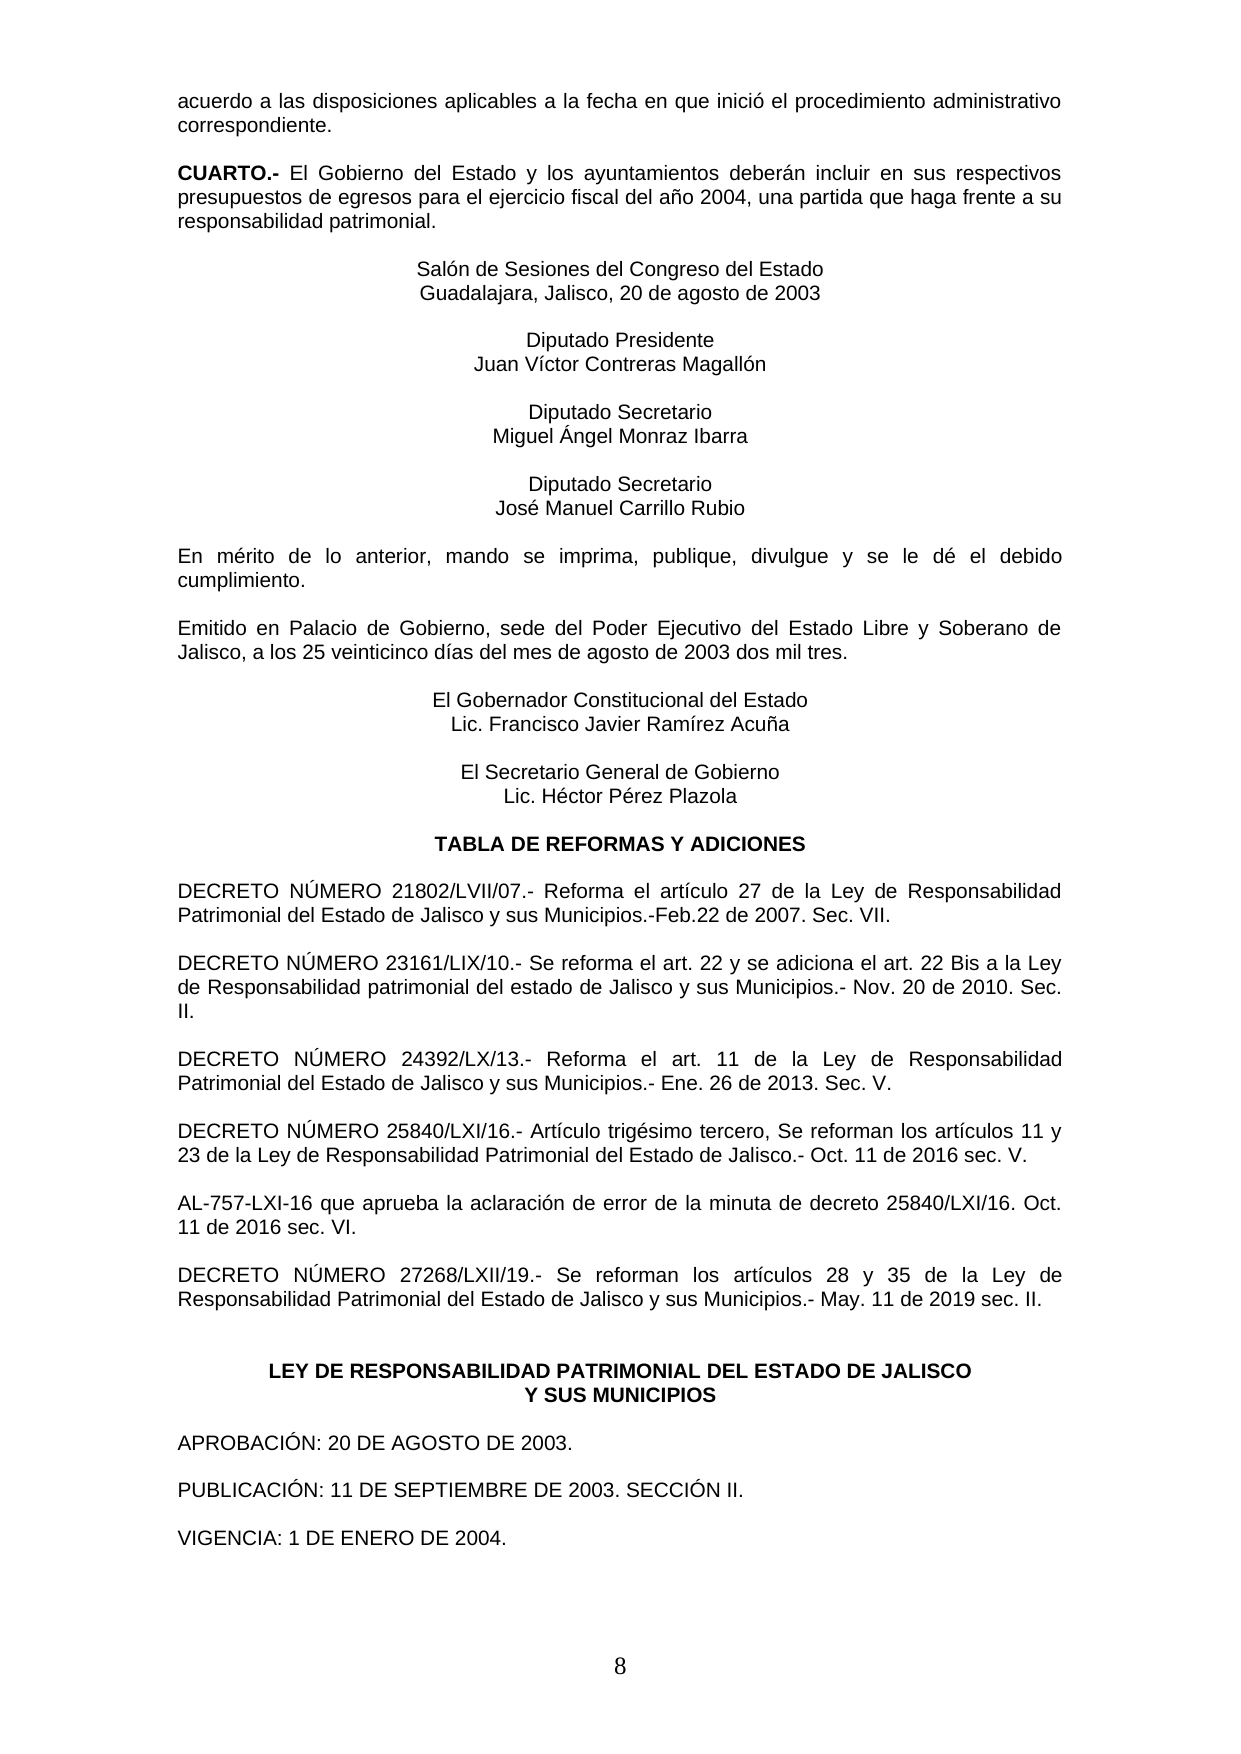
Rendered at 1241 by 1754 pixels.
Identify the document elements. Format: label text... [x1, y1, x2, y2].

text Diputado Presidente [177, 328, 1063, 352]
text DECRETO NÚMERO 25840/LXI/16.- Artículo trigésimo tercero, Se reforman los artículos 11 y 23 de de Responsabilidad Patrimonial del Estado de Jalisco.- Oct. 11 de 2016 sec. V. [177, 1119, 1063, 1167]
text El Secretario General de Gobierno [177, 759, 1063, 783]
text PUBLICACIÓN: 11 DE SEPTIEMBRE DE 2003. SECCIÓN II. [177, 1478, 1063, 1502]
text DECRETO NÚMERO 23161/LIX/10.- Se reforma el art. 22 y se adiciona el art. 22 Bis a la Ley de Responsabilidad patrimonial del estado de Jalisco y sus Municipios.- Nov. 20 de 2010. Sec. II. [177, 951, 1063, 1023]
text José Manuel Carrillo Rubio [177, 496, 1063, 520]
text Juan Víctor Contreras Magallón [177, 352, 1063, 376]
text Lic. Héctor Pérez Plazola [177, 783, 1063, 807]
text Emitido en Palacio de Gobierno, sede del Poder Ejecutivo del Estado Libre y Soberano de Jalisco, a los 25 veinticinco días del mes de agosto de 2003 dos mil tres. [177, 616, 1063, 664]
text Y SUS MUNICIPIOS [177, 1382, 1063, 1406]
text AL-757-LXI-16 que aprueba la aclaración de error de la minuta de decreto 25840/LXI/16. Oct. 11 de 2016 sec. VI. [177, 1191, 1063, 1239]
text DECRETO NÚMERO 21802/LVII/07.- Reforma el artículo 27 de la Ley de Responsabilidad Patrimonial del Estado de Jalisco y sus Municipios.-Feb.22 de 2007. Sec. VII. [177, 879, 1063, 927]
text Diputado Secretario [177, 472, 1063, 496]
text Lic. Francisco Javier Ramírez Acuña [177, 712, 1063, 736]
text Guadalajara, Jalisco, 20 de agosto de 2003 [177, 280, 1063, 304]
text Miguel Ángel Monraz Ibarra [177, 424, 1063, 448]
text En mérito de lo anterior, mando se imprima, publique, divulgue y se le dé el debido cumplimiento. [177, 544, 1063, 592]
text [177, 89, 1063, 137]
text TABLA DE REFORMAS Y ADICIONES [177, 831, 1063, 855]
text CUARTO.- El Gobierno del Estado y los ayuntamientos deberán incluir en sus respectivos presupuestos de egresos para el ejercicio fiscal del año 2004, una partida que haga frente a su responsabilidad patrimonial. [177, 161, 1063, 232]
text LEY DE RESPONSABILIDAD PATRIMONIAL DEL ESTADO DE JALISCO [177, 1358, 1063, 1382]
text VIGENCIA: 1 DE ENERO DE 2004. [177, 1526, 1063, 1550]
text El Gobernador Constitucional del Estado [177, 688, 1063, 712]
text Diputado Secretario [177, 400, 1063, 424]
text DECRETO NÚMERO 24392/LX/13.- Reforma el art. 11 de de Responsabilidad Patrimonial del Estado de Jalisco y sus Municipios.- Ene. 26 de 2013. Sec. V. [177, 1047, 1063, 1095]
text DECRETO NÚMERO 27268/LXII/19.- Se reforman los artículos 28 y 35 de la Ley de Responsabilidad Patrimonial del Estado de Jalisco y sus Municipios.- May. 11 de 2019 sec. II. [177, 1263, 1063, 1311]
text APROBACIÓN: 20 DE AGOSTO DE 2003. [177, 1430, 1063, 1454]
text Salón de Sesiones del Congreso del Estado [177, 256, 1063, 280]
